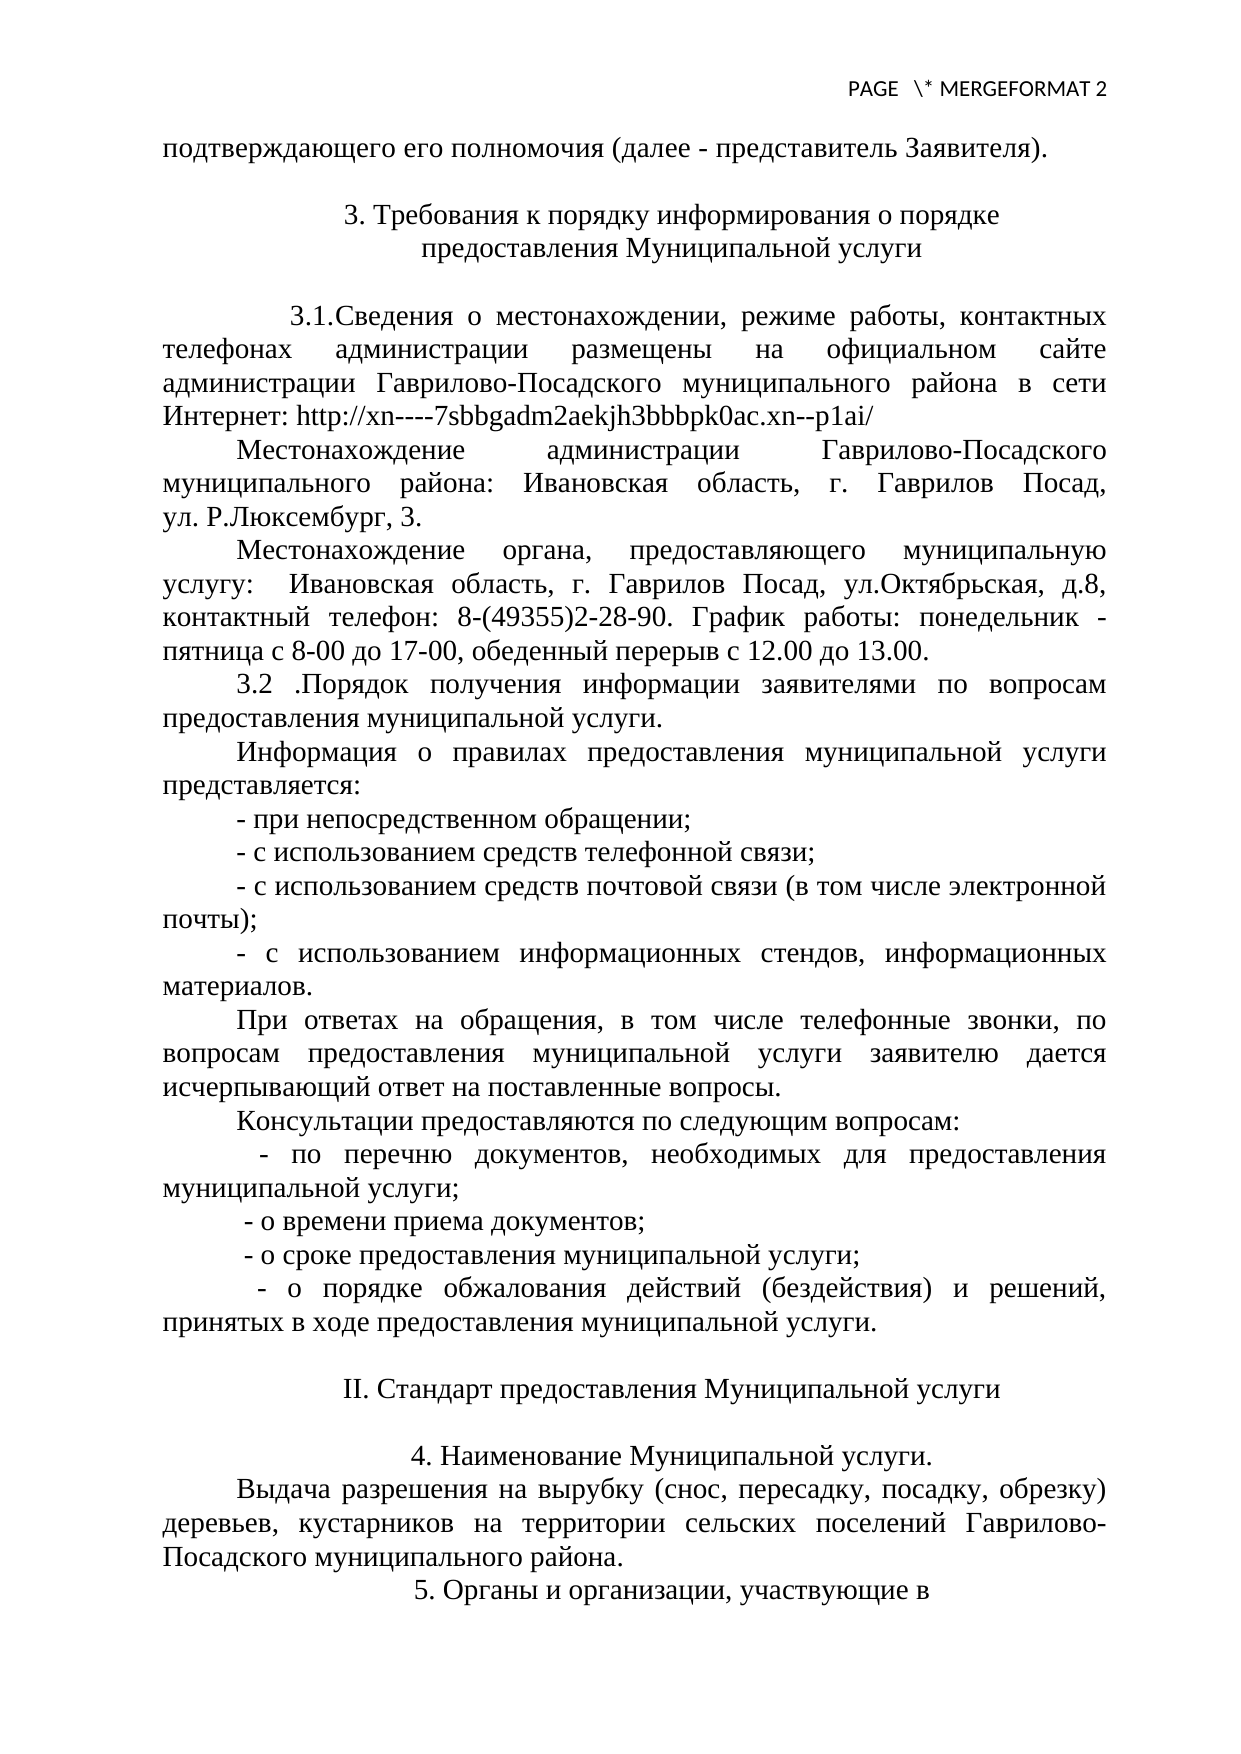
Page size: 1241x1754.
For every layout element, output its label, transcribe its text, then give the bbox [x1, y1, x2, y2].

text II. Стандарт предоставления Муниципальной услуги [162, 1371, 1107, 1404]
text 3. Требования к порядку информирования о порядке [162, 197, 1107, 231]
text При ответах на обращения, в том числе телефонные звонки, по вопросам предоставления муниципальной услуги заявителю дается исчерпывающий ответ на поставленные вопросы. [162, 1002, 1107, 1103]
text Консультации предоставляются по следующим вопросам: [162, 1103, 1107, 1136]
text 3.1.Сведения о местонахождении, режиме работы, контактных телефонах администрации размещены на официальном сайте администрации Гаврилово-Посадского муниципального района в сети Интернет: http://xn----7sbbgadm2aekjh3bbbpk0ac.xn--p1ai/ [162, 264, 1107, 432]
text - о порядке обжалования действий (бездействия) и решений, принятых в ходе предоставления муниципальной услуги. [162, 1270, 1107, 1337]
text - с использованием средств телефонной связи; [162, 834, 1107, 868]
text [162, 130, 1107, 163]
text 5. Органы и организации, участвующие в [162, 1572, 1107, 1606]
text 4. Наименование Муниципальной услуги. [162, 1438, 1107, 1472]
text - с использованием средств почтовой связи (в том числе электронной почты); [162, 868, 1107, 935]
text Местонахождение органа, предоставляющего муниципальную услугу: Ивановская область, г. Гаврилов Посад, ул.Октябрьская, д.8, контактный телефон: 8-(49355)2-28-90. График работы: понедельник - пятница с 8-00 до 17-00, обеденный перерыв с 12.00 до 13.00. [162, 532, 1107, 667]
text - по перечню документов, необходимых для предоставления муниципальной услуги; [162, 1136, 1107, 1203]
text Информация о правилах предоставления муниципальной услуги представляется: [162, 734, 1107, 801]
text - при непосредственном обращении; [162, 801, 1107, 834]
text - о сроке предоставления муниципальной услуги; [162, 1237, 1107, 1270]
text - с использованием информационных стендов, информационных материалов. [162, 935, 1107, 1002]
text предоставления Муниципальной услуги [162, 231, 1107, 264]
text - о времени приема документов; [162, 1203, 1107, 1237]
text Выдача разрешения на вырубку (снос, пересадку, посадку, обрезку) деревьев, кустарников на территории сельских поселений Гаврилово-Посадского муниципального района. [162, 1472, 1107, 1572]
text 3.2 .Порядок получения информации заявителями по вопросам предоставления муниципальной услуги. [162, 667, 1107, 734]
text Местонахождение администрации Гаврилово-Посадского муниципального района: Ивановская область, г. Гаврилов Посад, ул. Р.Люксембург, 3. [162, 432, 1107, 532]
